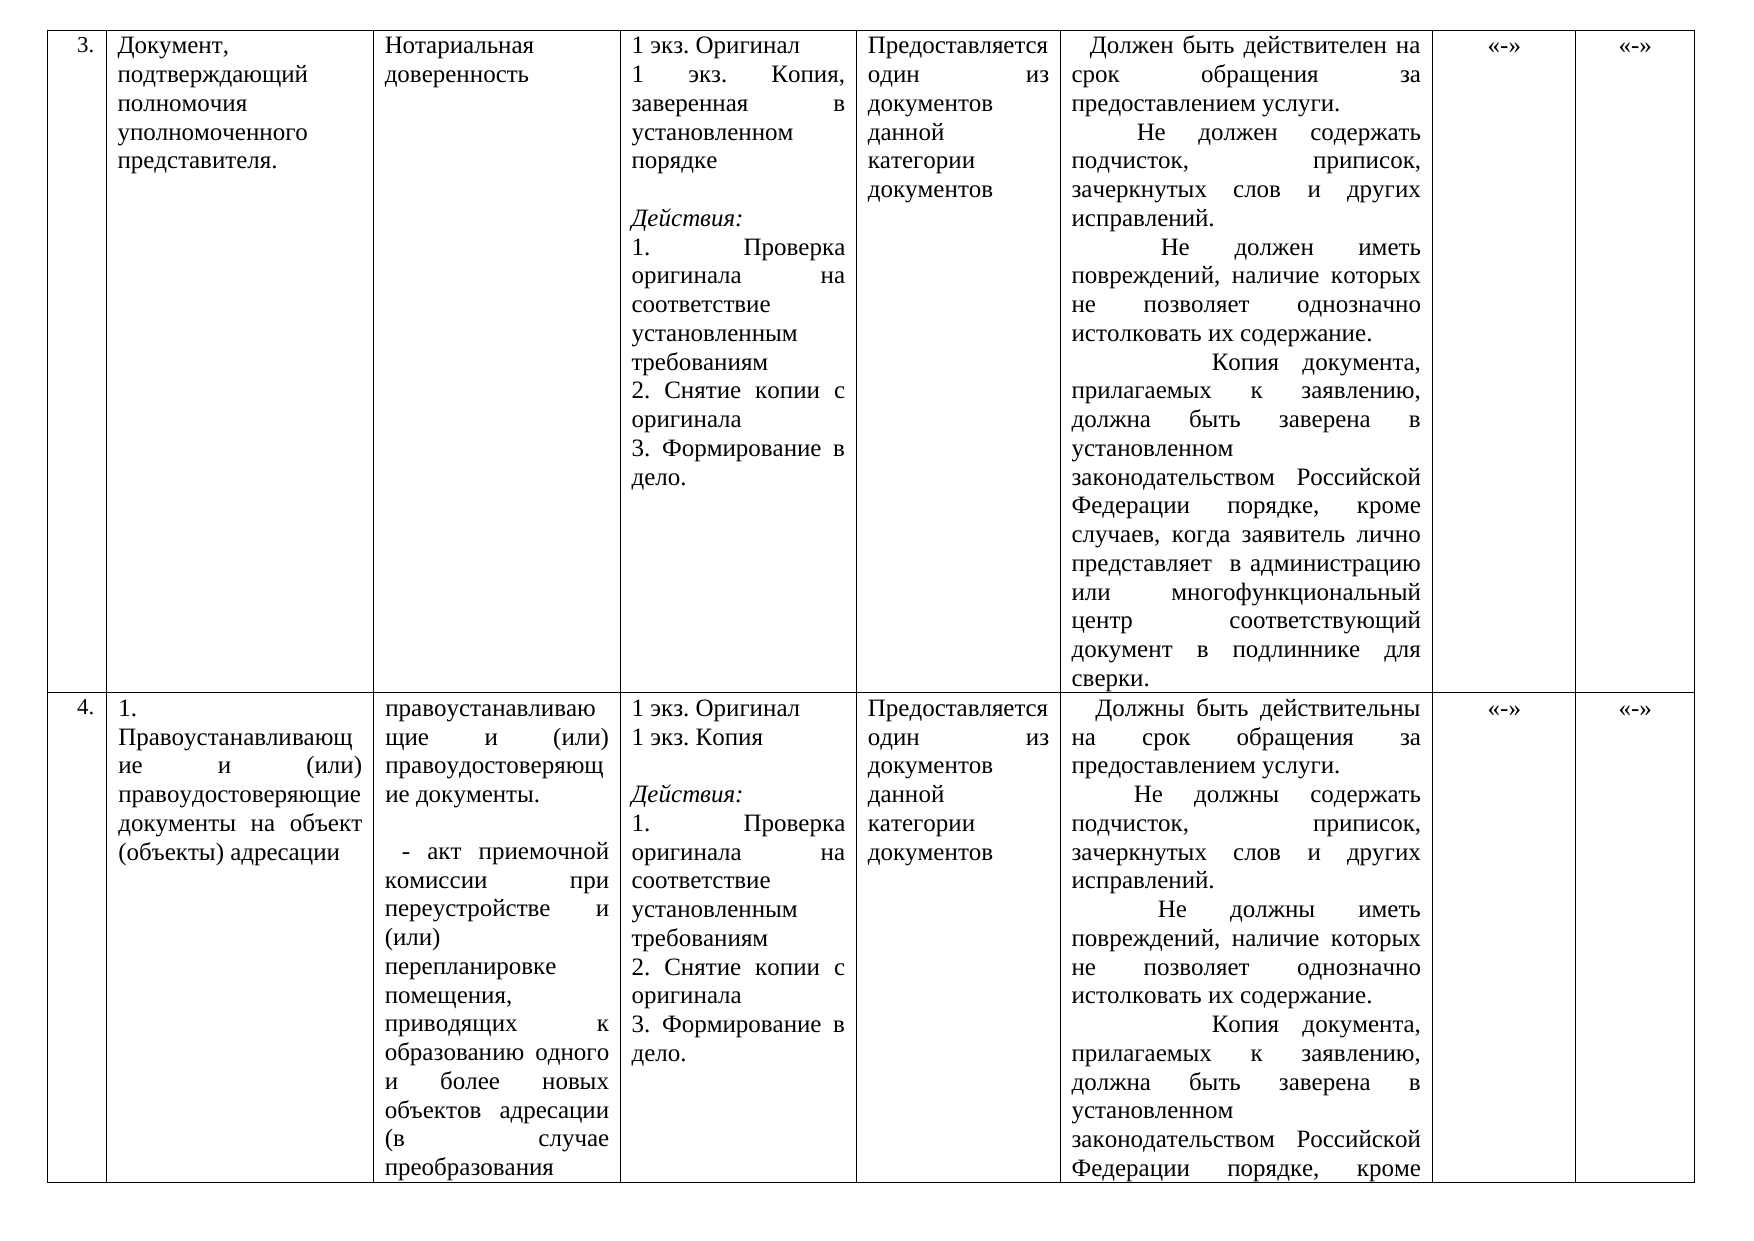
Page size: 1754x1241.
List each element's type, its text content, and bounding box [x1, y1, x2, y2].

table_cell Нотариальная доверенность [374, 31, 620, 692]
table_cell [857, 31, 1060, 692]
table_cell «-» [1576, 31, 1694, 692]
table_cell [1061, 693, 1432, 1182]
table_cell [107, 693, 373, 1182]
table_cell Должен быть действителен на срок обращения за предоставлением услуги. Не должен содержать подчисток, приписок, зачеркнутых слов и других исправлений. Не должен иметь повреждений, наличие которых не позволяет однозначно истолковать их содержание. Копия документа, прилагаемых к заявлению, должна быть заверена в установленном законодательством Российской Федерации порядке, кроме случаев, когда заявитель лично представляет в администрацию или многофункциональный центр соответствующий документ в подлиннике для сверки. [1061, 31, 1432, 692]
table_cell «-» [1576, 693, 1694, 1182]
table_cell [621, 693, 856, 1182]
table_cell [857, 693, 1060, 1182]
table_cell «-» [1433, 693, 1575, 1182]
table_cell [48, 31, 106, 692]
table_cell 1 экз. Оригинал 1 экз. Копия, заверенная в установленном порядке Действия: 1. Проверка оригинала на соответствие установленным требованиям 2. Снятие копии с оригинала 3. Формирование в дело. [621, 31, 856, 692]
table_cell [48, 693, 106, 1182]
table_cell «-» [1433, 31, 1575, 692]
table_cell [374, 693, 620, 1182]
table_cell Документ, подтверждающий полномочия уполномоченного представителя. [107, 31, 373, 692]
